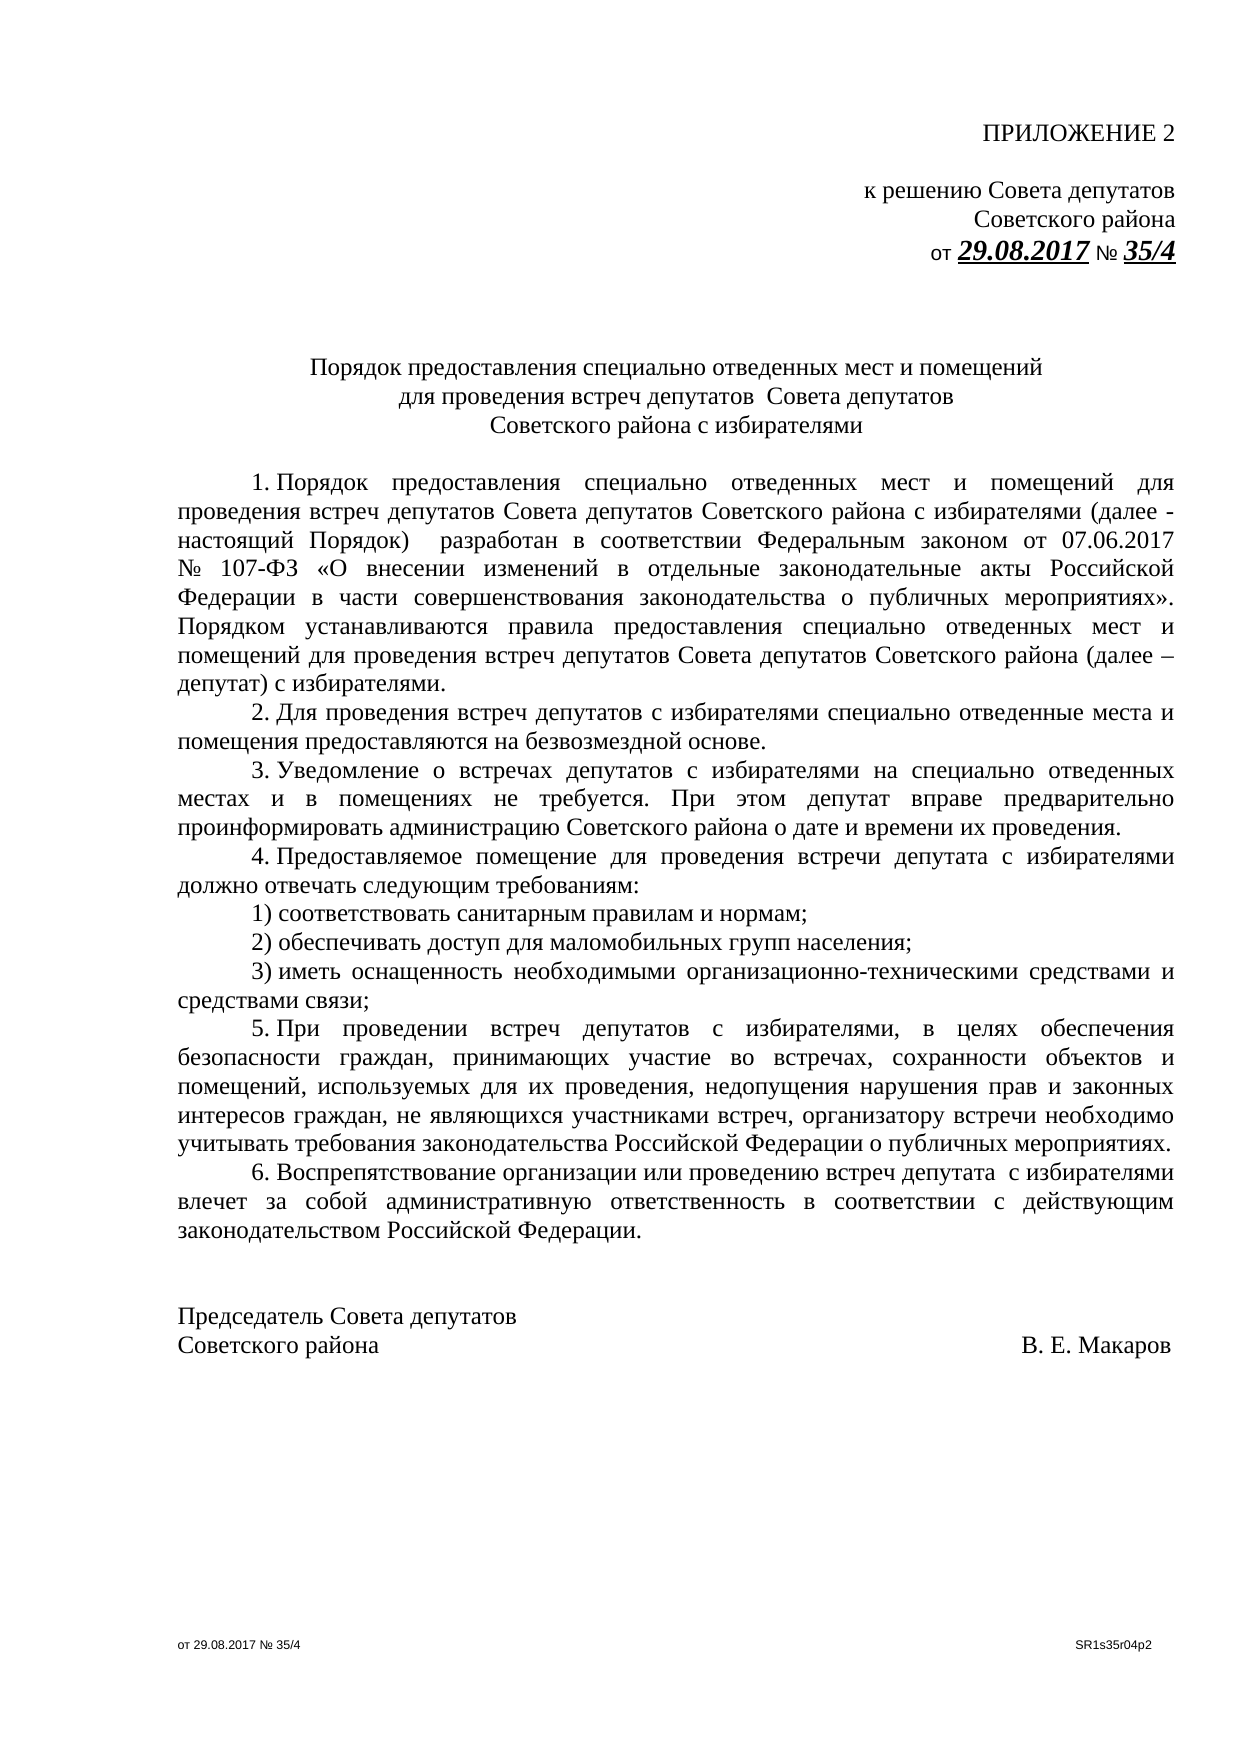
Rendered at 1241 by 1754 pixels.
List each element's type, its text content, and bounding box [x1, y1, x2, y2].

text Советского района В. Е. Макаров [177, 1330, 1175, 1358]
text 5. При проведении встреч депутатов с избирателями, в целях обеспечения безопасности граждан, принимающих участие во встречах, сохранности объектов и помещений, используемых для их проведения, недопущения нарушения прав и законных интересов граждан, не являющихся участниками встреч, организатору встречи необходимо учитывать требования законодательства Российской Федерации о публичных мероприятиях. [177, 1013, 1175, 1157]
text ПРИЛОЖЕНИЕ 2 [177, 118, 1175, 147]
text от 29.08.2017 № 35/4 [620, 233, 1175, 267]
text 1) соответствовать санитарным правилам и нормам; [177, 898, 1175, 927]
text Председатель Совета депутатов [177, 1301, 1175, 1330]
text Советского района [693, 204, 1175, 233]
text 4. Предоставляемое помещение для проведения встречи депутата с избирателями должно отвечать следующим требованиям: [177, 841, 1175, 898]
text 2) обеспечивать доступ для маломобильных групп населения; [177, 927, 1175, 956]
text 3. Уведомление о встречах депутатов с избирателями на специально отведенных местах и в помещениях не требуется. При этом депутат вправе предварительно проинформировать администрацию Советского района о дате и времени их проведения. [177, 755, 1175, 841]
text Порядок предоставления специально отведенных мест и помещений [177, 352, 1175, 381]
text 1. Порядок предоставления специально отведенных мест и помещений для проведения встреч депутатов Совета депутатов Советского района с избирателями (далее - настоящий Порядок) разработан в соответствии Федеральным законом от 07.06.2017 № 107-ФЗ «О внесении изменений в отдельные законодательные акты Российской Федерации в части совершенствования законодательства о публичных мероприятиях». Порядком устанавливаются правила предоставления специально отведенных мест и помещений для проведения встреч депутатов Совета депутатов Советского района (далее – депутат) с избирателями. [177, 467, 1175, 697]
text Советского района с избирателями [177, 410, 1175, 438]
text для проведения встреч депутатов Совета депутатов [177, 381, 1175, 410]
text 6. Воспрепятствование организации или проведению встреч депутата с избирателями влечет за собой административную ответственность в соответствии с действующим законодательством Российской Федерации. [177, 1157, 1175, 1243]
text 3) иметь оснащенность необходимыми организационно-техническими средствами и средствами связи; [177, 956, 1175, 1013]
text 2. Для проведения встреч депутатов с избирателями специально отведенные места и помещения предоставляются на безвозмездной основе. [177, 697, 1175, 755]
text к решению Совета депутатов [620, 176, 1175, 204]
